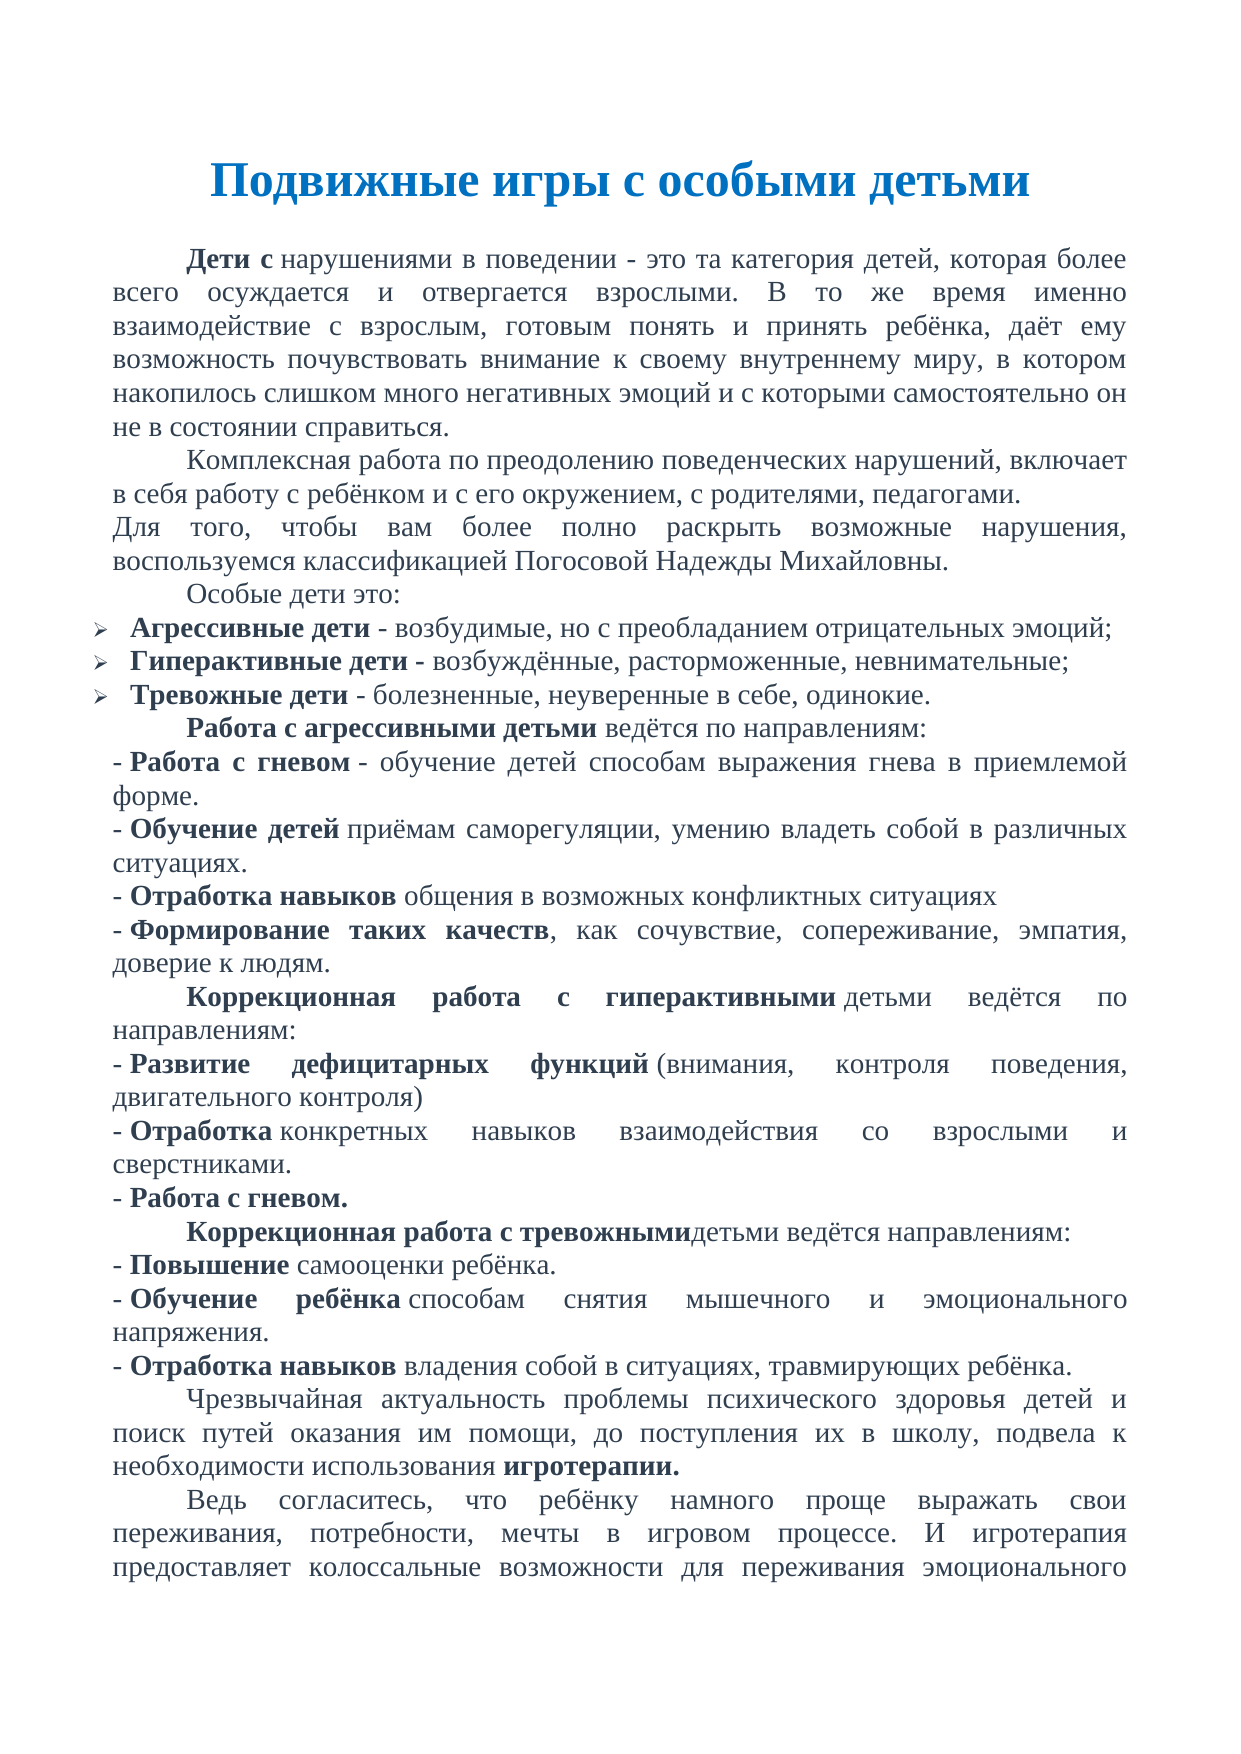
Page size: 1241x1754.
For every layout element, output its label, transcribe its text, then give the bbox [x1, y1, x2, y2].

text Комплексная работа по преодолению поведенческих нарушений, включает в себя работу с ребёнком и с его окружением, с родителями, педагогами. [112, 442, 1128, 509]
text - Обучение ребёнка способам снятия мышечного и эмоционального напряжения. [112, 1281, 1128, 1348]
text - Отработка навыков владения собой в ситуациях, травмирующих ребёнка. [112, 1348, 1128, 1381]
text - Развитие дефицитарных функций (внимания, контроля поведения, двигательного контроля) [112, 1046, 1128, 1113]
list Гиперактивные дети - возбуждённые, расторможенные, невнимательные; [92, 643, 1128, 677]
text Особые дети это: [112, 576, 1128, 610]
text Чрезвычайная актуальность проблемы психического здоровья детей и поиск путей оказания им помощи, до поступления их в школу, подвела к необходимости использования игротерапии. [112, 1381, 1128, 1482]
text - Отработка навыков общения в возможных конфликтных ситуациях [112, 878, 1128, 912]
list Агрессивные дети - возбудимые, но с преобладанием отрицательных эмоций; [92, 610, 1128, 643]
text - Повышение самооценки ребёнка. [112, 1247, 1128, 1281]
text Работа с агрессивными детьми ведётся по направлениям: [112, 711, 1128, 744]
list Тревожные дети - болезненные, неуверенные в себе, одинокие. [92, 677, 1128, 711]
text - Работа с гневом. [112, 1180, 1128, 1214]
text Для того, чтобы вам более полно раскрыть возможные нарушения, воспользуемся классификацией Погосовой Надежды Михайловны. [112, 509, 1128, 576]
text - Обучение детей приёмам саморегуляции, умению владеть собой в различных ситуациях. [112, 811, 1128, 878]
text Коррекционная работа с гиперактивными детьми ведётся по направлениям: [112, 979, 1128, 1046]
text Подвижные игры с особыми детьми [112, 150, 1128, 207]
text Коррекционная работа с тревожнымидетьми ведётся направлениям: [112, 1214, 1128, 1247]
text Дети с нарушениями в поведении - это та категория детей, которая более всего осуждается и отвергается взрослыми. В то же время именно взаимодействие с взрослым, готовым понять и принять ребёнка, даёт ему возможность почувствовать внимание к своему внутреннему миру, в котором накопилось слишком много негативных эмоций и с которыми самостоятельно он не в состоянии справиться. [112, 241, 1128, 442]
text - Отработка конкретных навыков взаимодействия со взрослыми и сверстниками. [112, 1113, 1128, 1180]
text - Работа с гневом - обучение детей способам выражения гнева в приемлемой форме. [112, 744, 1128, 811]
text - Формирование таких качеств, как сочувствие, сопереживание, эмпатия, доверие к людям. [112, 912, 1128, 979]
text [112, 1482, 1128, 1583]
